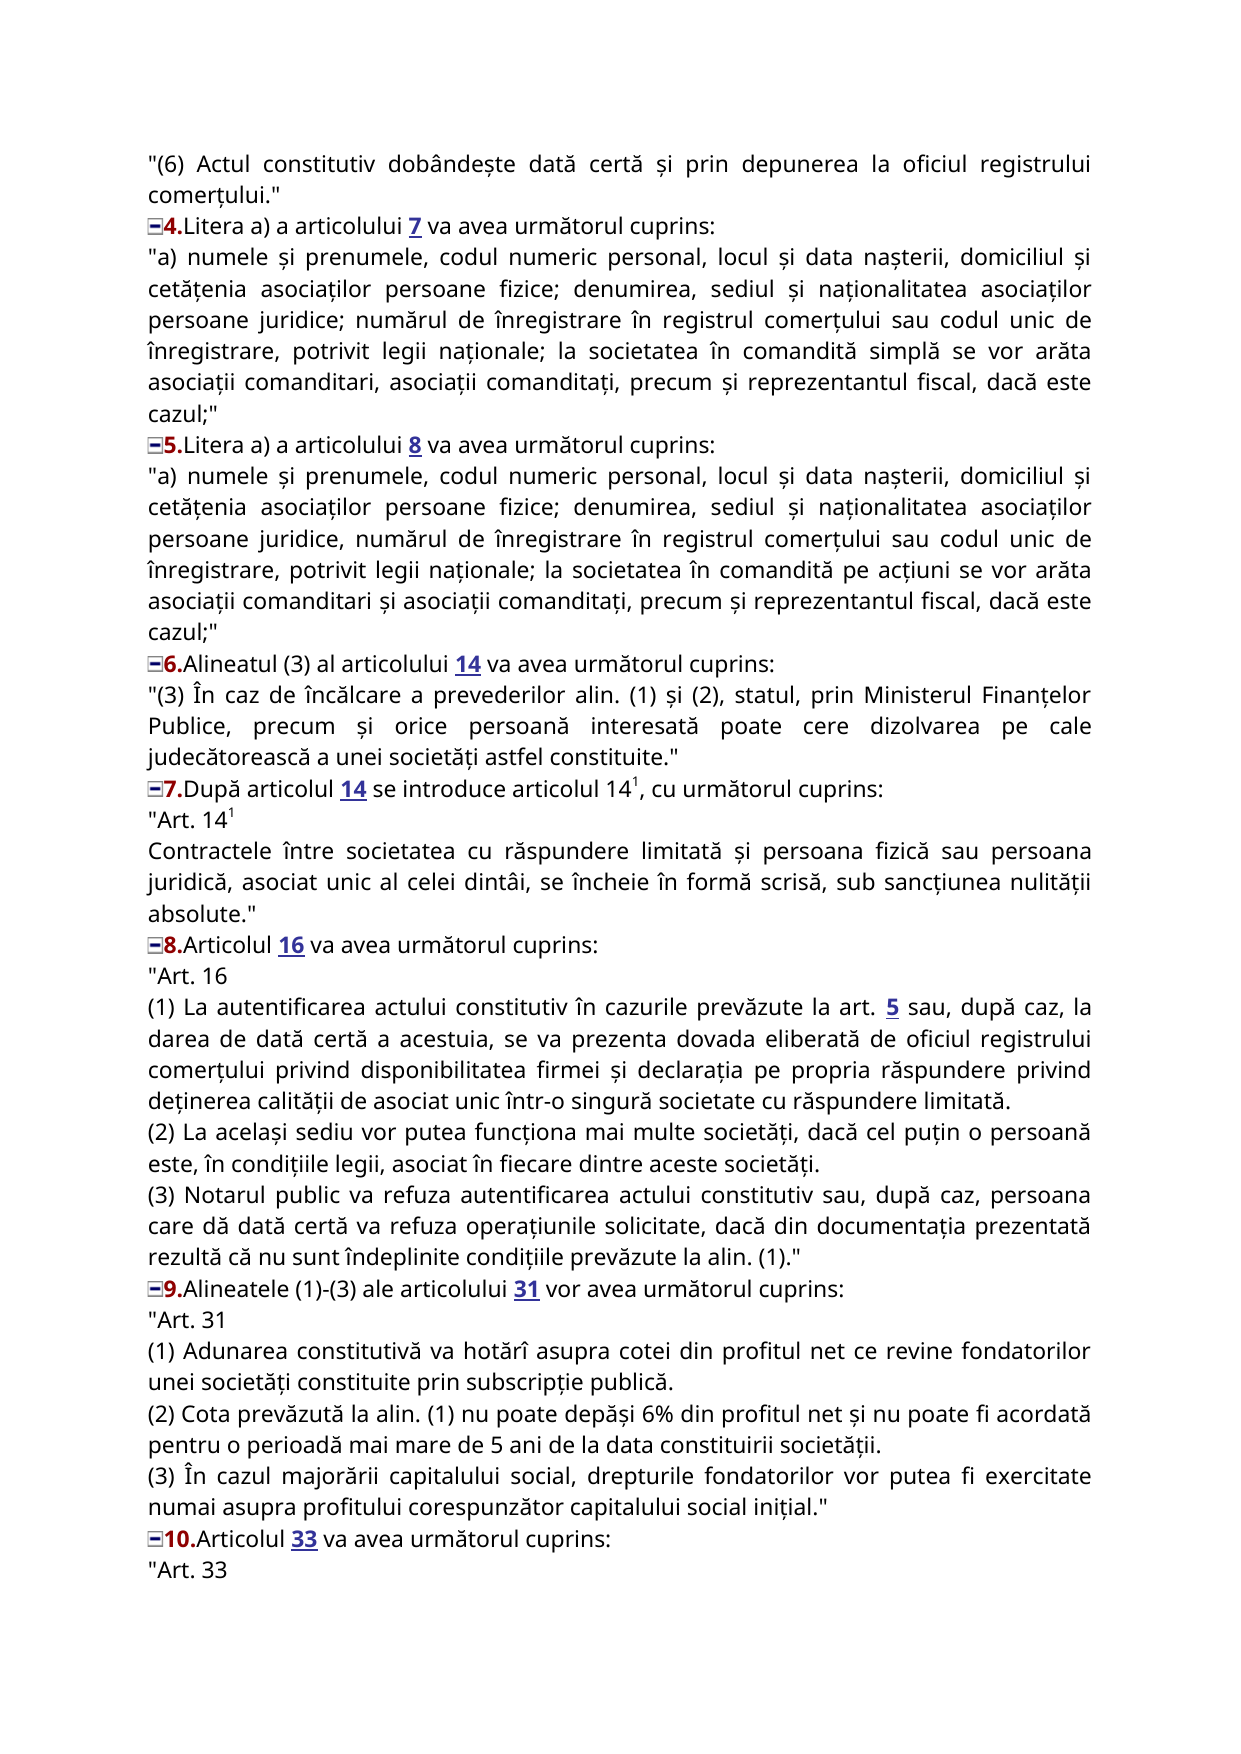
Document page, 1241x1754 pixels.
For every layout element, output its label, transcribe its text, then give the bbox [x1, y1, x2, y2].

text 10.Articolul 33 va avea următorul cuprins: [148, 1523, 1093, 1554]
picture [147, 218, 164, 235]
picture [147, 437, 164, 454]
text (2) La acelaşi sediu vor putea funcţiona mai multe societăţi, dacă cel puţin o persoană este, în condiţiile legii, asociat în fiecare dintre aceste societăţi. [148, 1116, 1093, 1179]
text "Art. 141 [148, 804, 1093, 835]
text "Art. 16 [148, 960, 1093, 991]
text (2) Cota prevăzută la alin. (1) nu poate depăşi 6% din profitul net şi nu poate fi acordată pentru o perioadă mai mare de 5 ani de la data constituirii societăţii. [148, 1398, 1093, 1460]
text Contractele între societatea cu răspundere limitată şi persoana fizică sau persoana juridică, asociat unic al celei dintâi, se încheie în formă scrisă, sub sancţiunea nulităţii absolute." [148, 835, 1093, 929]
text "Art. 33 [148, 1554, 1093, 1585]
picture [147, 781, 164, 797]
text "(3) În caz de încălcare a prevederilor alin. (1) şi (2), statul, prin Ministerul Finanţelor Publice, precum şi orice persoană interesată poate cere dizolvarea pe cale judecătorească a unei societăţi astfel constituite." [148, 679, 1093, 773]
picture [147, 656, 164, 672]
text "a) numele şi prenumele, codul numeric personal, locul şi data naşterii, domiciliul şi cetăţenia asociaţilor persoane fizice; denumirea, sediul şi naţionalitatea asociaţilor persoane juridice; numărul de înregistrare în registrul comerţului sau codul unic de înregistrare, potrivit legii naţionale; la societatea în comandită simplă se vor arăta asociaţii comanditari, asociaţii comanditaţi, precum şi reprezentantul fiscal, dacă este cazul;" [148, 241, 1093, 429]
picture [147, 937, 164, 954]
text "Art. 31 [148, 1304, 1093, 1335]
text "(6) Actul constitutiv dobândeşte dată certă şi prin depunerea la oficiul registrului comerţului." [148, 148, 1093, 210]
picture [147, 1281, 164, 1297]
text 8.Articolul 16 va avea următorul cuprins: [148, 929, 1093, 960]
text (3) Notarul public va refuza autentificarea actului constitutiv sau, după caz, persoana care dă dată certă va refuza operaţiunile solicitate, dacă din documentaţia prezentată rezultă că nu sunt îndeplinite condiţiile prevăzute la alin. (1)." [148, 1179, 1093, 1273]
text 6.Alineatul (3) al articolului 14 va avea următorul cuprins: [148, 648, 1093, 679]
text 7.După articolul 14 se introduce articolul 141, cu următorul cuprins: [148, 773, 1093, 804]
text 4.Litera a) a articolului 7 va avea următorul cuprins: [148, 210, 1093, 241]
text 9.Alineatele (1)-(3) ale articolului 31 vor avea următorul cuprins: [148, 1273, 1093, 1304]
picture [147, 1531, 164, 1547]
text (1) La autentificarea actului constitutiv în cazurile prevăzute la art. 5 sau, după caz, la darea de dată certă a acestuia, se va prezenta dovada eliberată de oficiul registrului comerţului privind disponibilitatea firmei şi declaraţia pe propria răspundere privind deţinerea calităţii de asociat unic într-o singură societate cu răspundere limitată. [148, 991, 1093, 1116]
text (1) Adunarea constitutivă va hotărî asupra cotei din profitul net ce revine fondatorilor unei societăţi constituite prin subscripţie publică. [148, 1335, 1093, 1398]
text "a) numele şi prenumele, codul numeric personal, locul şi data naşterii, domiciliul şi cetăţenia asociaţilor persoane fizice; denumirea, sediul şi naţionalitatea asociaţilor persoane juridice, numărul de înregistrare în registrul comerţului sau codul unic de înregistrare, potrivit legii naţionale; la societatea în comandită pe acţiuni se vor arăta asociaţii comanditari şi asociaţii comanditaţi, precum şi reprezentantul fiscal, dacă este cazul;" [148, 460, 1093, 648]
text (3) În cazul majorării capitalului social, drepturile fondatorilor vor putea fi exercitate numai asupra profitului corespunzător capitalului social iniţial." [148, 1460, 1093, 1523]
text 5.Litera a) a articolului 8 va avea următorul cuprins: [148, 429, 1093, 460]
